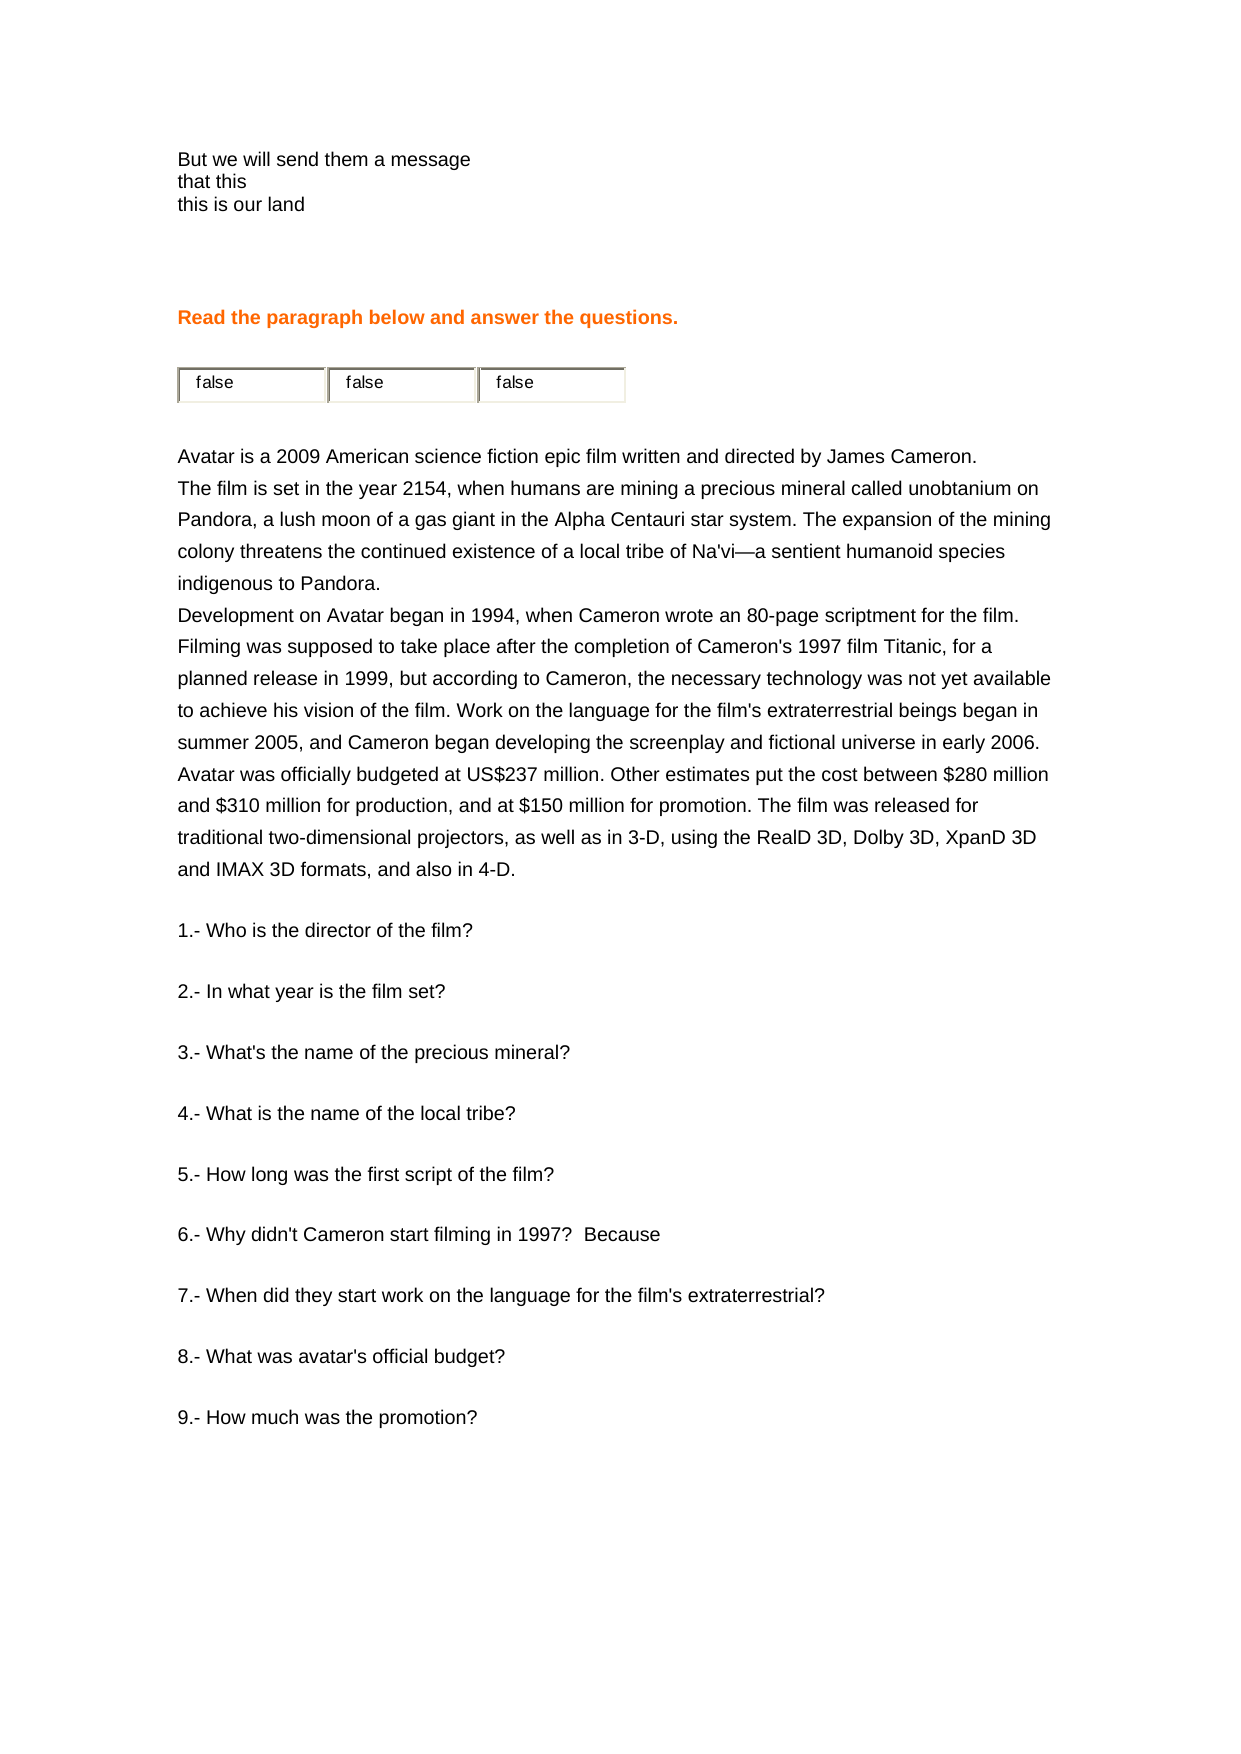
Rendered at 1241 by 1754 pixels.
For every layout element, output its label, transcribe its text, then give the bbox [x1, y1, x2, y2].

text 7.- When did they start work on the language for the film's extraterrestrial? [177, 1284, 1063, 1307]
text 1.- Who is the director of the film? JXUwMDFiJXUwMDIyJXUwMDBjJXUwMDA4JXUwMDE3JXUwMDFkJXUwMDAx [177, 919, 1063, 941]
text 4.- What is the name of the local tribe? [177, 1101, 1063, 1124]
text 6.- Why didn't Cameron start filming in 1997? Because JXUwMDJjJXUwMDExJXUwMDA2JXUwMDBiJXUwMDA2JXUwMDAxJXUwMDAzJXUwMDAzJXUwMDA4JXUw MDFl JXUwMDIxJXUwMDFjJXUwMDEx JXUwMDM5JXUwMDE3JXUwMDE3JXUwMDA4JXUwMDA1JXUwMDBkJXUwMDAzJXUwMDBlJXUwMDA5 [177, 1223, 1063, 1246]
text 2.- In what year is the film set? JXUwMDZhJXUwMDAzJXUwMDA0JXUwMDAx [177, 979, 1063, 1002]
text 9.- How much was the promotion? JXUwMDM1JXUwMDA0JXUwMDA1JXUwMDAwJXUwMDA1JXUwMDA2JXUwMDAx [177, 1406, 1063, 1429]
text Read the paragraph below and answer the questions. [177, 306, 1063, 328]
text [177, 148, 1063, 216]
text 5.- How long was the first script of the film? JXUwMDI4JXUwMDExJXUwMDA2JXUwMDAyJXUwMDE2 [177, 1162, 1063, 1185]
text Avatar is a 2009 American science fiction epic film written and directed by James Cameron. The film is set in the year 2154, when humans are mining a precious mineral called unobtanium on Pandora, a lush moon of a gas giant in the Alpha Centauri star system. The expansion of the mining colony threatens the continued existence of a local tribe of Na'vi—a sentient humanoid species indigenous to Pandora. Development on Avatar began in 1994, when Cameron wrote an 80-page scriptment for the film. Filming was supposed to take place after the completion of Cameron's 1997 film Titanic, for a planned release in 1999, but according to Cameron, the necessary technology was not yet available to achieve his vision of the film. Work on the language for the film's extraterrestrial beings began in summer 2005, and Cameron began developing the screenplay and fictional universe in early 2006. Avatar was officially budgeted at US$237 million. Other estimates put the cost between $280 million and $310 million for production, and at $150 million for promotion. The film was released for traditional two-dimensional projectors, as well as in 3-D, using the RealD 3D, Dolby 3D, XpanD 3D and IMAX 3D formats, and also in 4-D. [177, 445, 1063, 880]
text 8.- What was avatar's official budget? [177, 1345, 1063, 1368]
text 3.- What's the name of the precious mineral? [177, 1041, 1063, 1063]
